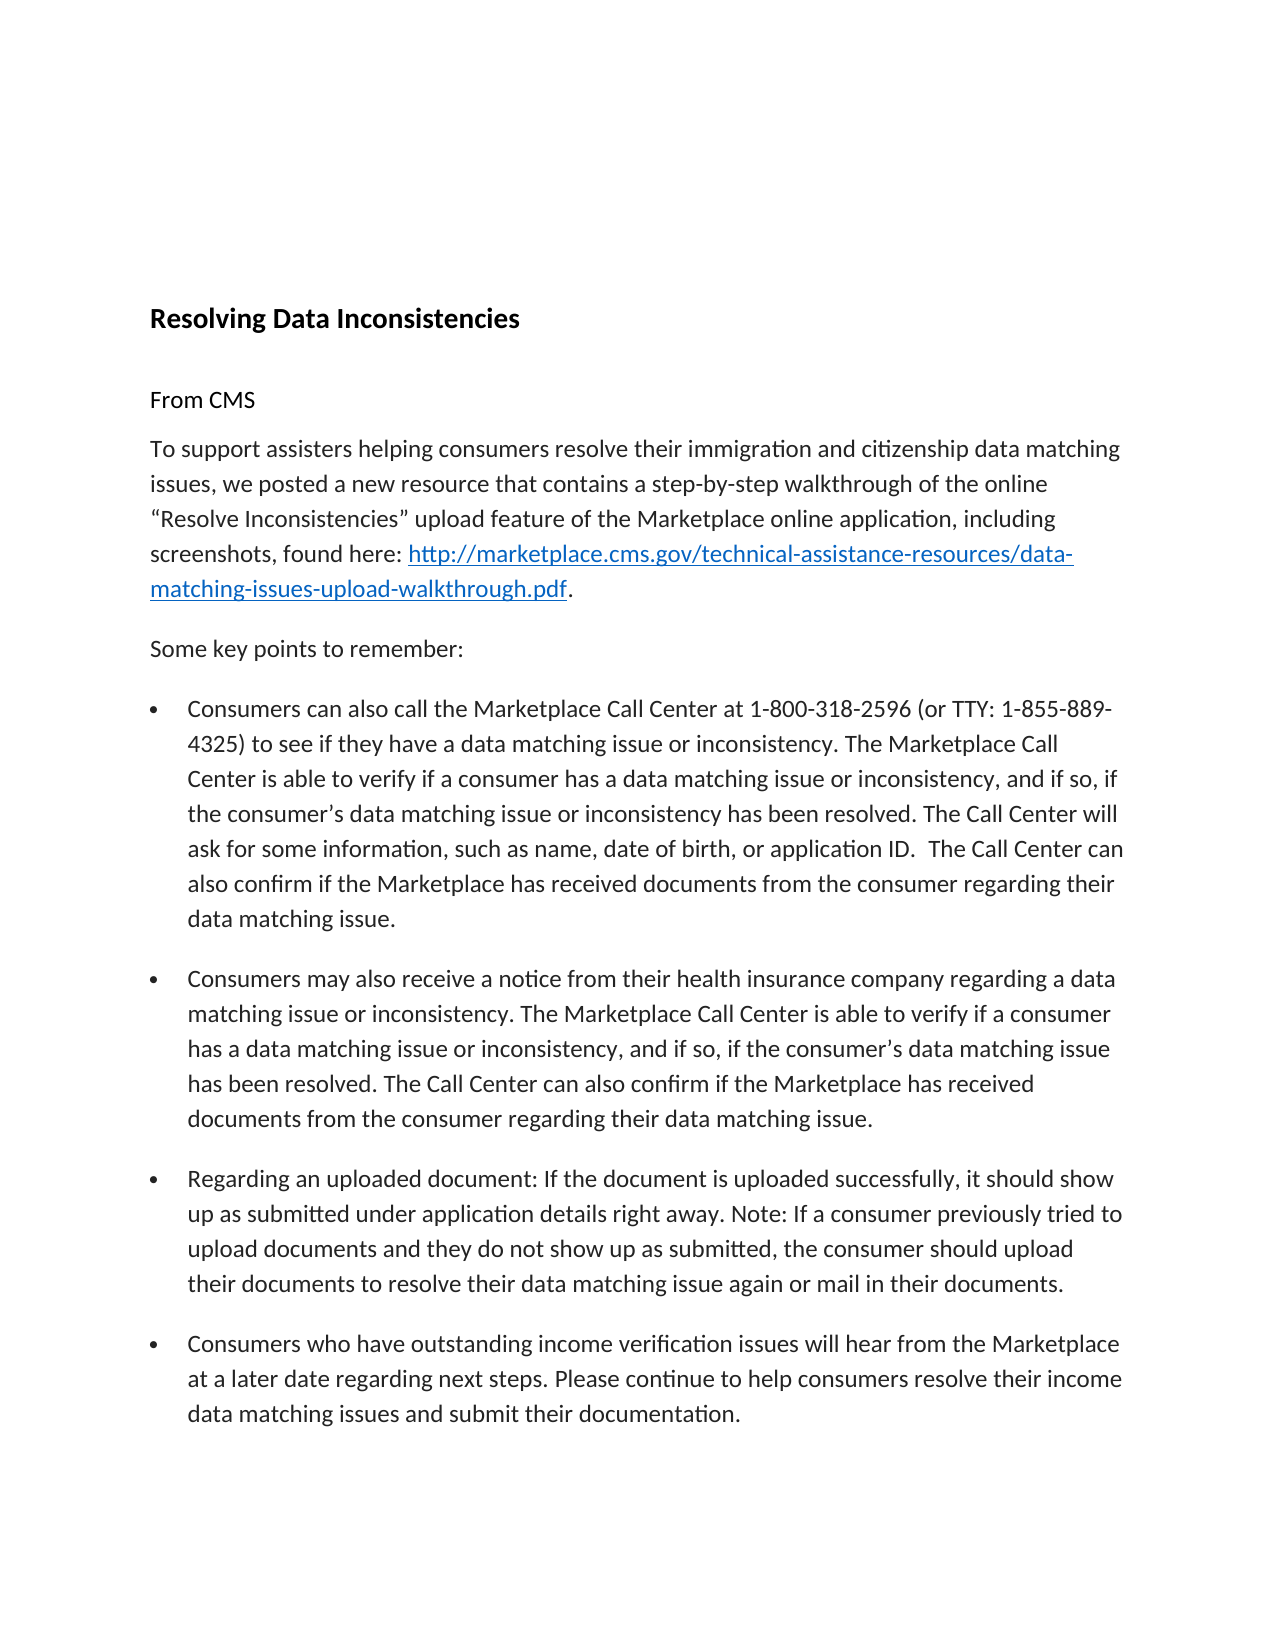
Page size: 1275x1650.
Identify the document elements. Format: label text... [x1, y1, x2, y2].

text To support assisters helping consumers resolve their immigration and citizenship data matching issues, we posted a new resource that contains a step-by-step walkthrough of the online “Resolve Inconsistencies” upload feature of the Marketplace online application, including screenshots, found here: http://marketplace.cms.gov/technical-assistance-resources/data-matching-issues-upload-walkthrough.pdf. [150, 434, 1125, 604]
text Some key points to remember: [150, 634, 1125, 664]
text From CMS [150, 384, 1125, 414]
subtitle Resolving Data Inconsistencies [150, 300, 1125, 335]
list Regarding an uploaded document: If the document is uploaded successfully, it should show up as submitted under application details right away. Note: If a consumer previously tried to upload documents and they do not show up as submitted, the consumer should upload their documents to resolve their data matching issue again or mail in their documents. [150, 1164, 1125, 1299]
list Consumers who have outstanding income verification issues will hear from the Marketplace at a later date regarding next steps. Please continue to help consumers resolve their income data matching issues and submit their documentation. [150, 1329, 1125, 1429]
list Consumers may also receive a notice from their health insurance company regarding a data matching issue or inconsistency. The Marketplace Call Center is able to verify if a consumer has a data matching issue or inconsistency, and if so, if the consumer’s data matching issue has been resolved. The Call Center can also confirm if the Marketplace has received documents from the consumer regarding their data matching issue. [150, 964, 1125, 1134]
list Consumers can also call the Marketplace Call Center at 1-800-318-2596 (or TTY: 1-855-889-4325) to see if they have a data matching issue or inconsistency. The Marketplace Call Center is able to verify if a consumer has a data matching issue or inconsistency, and if so, if the consumer’s data matching issue or inconsistency has been resolved. The Call Center will ask for some information, such as name, date of birth, or application ID. The Call Center can also confirm if the Marketplace has received documents from the consumer regarding their data matching issue. [150, 694, 1125, 934]
